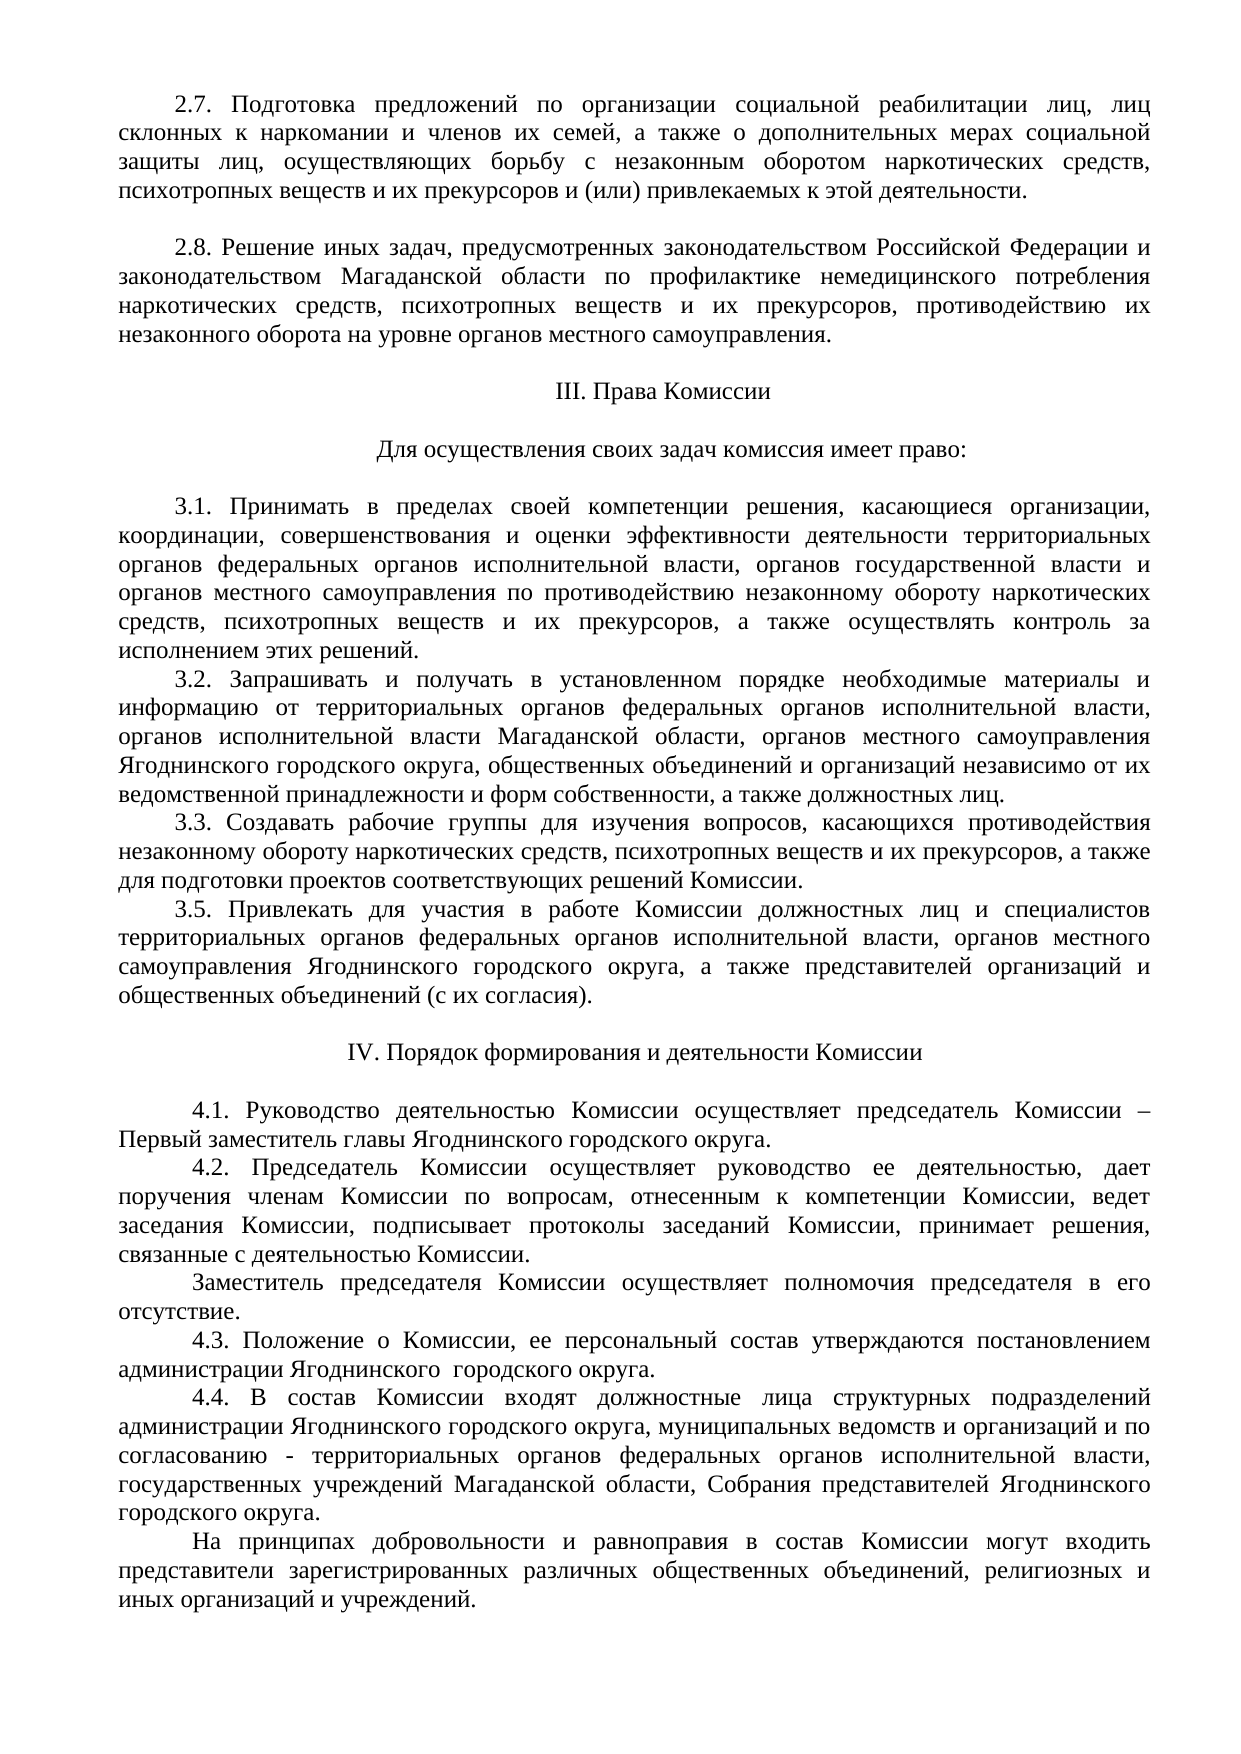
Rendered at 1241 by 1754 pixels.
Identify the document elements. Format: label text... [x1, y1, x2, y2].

text 4.4. В состав Комиссии входят должностные лица структурных подразделений администрации Ягоднинского городского округа, муниципальных ведомств и организаций и по согласованию - территориальных органов федеральных органов исполнительной власти, государственных учреждений Магаданской области, Собрания представителей Ягоднинского городского округа. [118, 1382, 1152, 1526]
text На принципах добровольности и равноправия в состав Комиссии могут входить представители зарегистрированных различных общественных объединений, религиозных и иных организаций и учреждений. [118, 1526, 1152, 1612]
text 3.3. Создавать рабочие группы для изучения вопросов, касающихся противодействия незаконному обороту наркотических средств, психотропных веществ и их прекурсоров, а также для подготовки проектов соответствующих решений Комиссии. [118, 807, 1152, 894]
text Заместитель председателя Комиссии осуществляет полномочия председателя в его отсутствие. [118, 1267, 1152, 1325]
text 3.2. Запрашивать и получать в установленном порядке необходимые материалы и информацию от территориальных органов федеральных органов исполнительной власти, органов исполнительной власти Магаданской области, органов местного самоуправления Ягоднинского городского округа, общественных объединений и организаций независимо от их ведомственной принадлежности и форм собственности, а также должностных лиц. [118, 664, 1152, 807]
text 4.2. Председатель Комиссии осуществляет руководство ее деятельностью, дает поручения членам Комиссии по вопросам, отнесенным к компетенции Комиссии, ведет заседания Комиссии, подписывает протоколы заседаний Комиссии, принимает решения, связанные с деятельностью Комиссии. [118, 1152, 1152, 1267]
text III. Права Комиссии [118, 376, 1152, 405]
text 4.1. Руководство деятельностью Комиссии осуществляет председатель Комиссии – Первый заместитель главы Ягоднинского городского округа. [118, 1095, 1152, 1152]
text 4.3. Положение о Комиссии, ее персональный состав утверждаются постановлением администрации Ягоднинского городского округа. [118, 1325, 1152, 1382]
text IV. Порядок формирования и деятельности Комиссии [118, 1037, 1152, 1066]
text 3.1. Принимать в пределах своей компетенции решения, касающиеся организации, координации, совершенствования и оценки эффективности деятельности территориальных органов федеральных органов исполнительной власти, органов государственной власти и органов местного самоуправления по противодействию незаконному обороту наркотических средств, психотропных веществ и их прекурсоров, а также осуществлять контроль за исполнением этих решений. [118, 491, 1152, 664]
text Для осуществления своих задач комиссия имеет право: [118, 434, 1152, 462]
text 3.5. Привлекать для участия в работе Комиссии должностных лиц и специалистов территориальных органов федеральных органов исполнительной власти, органов местного самоуправления Ягоднинского городского округа, а также представителей организаций и общественных объединений (с их согласия). [118, 894, 1152, 1009]
text 2.8. Решение иных задач, предусмотренных законодательством Российской Федерации и законодательством Магаданской области по профилактике немедицинского потребления наркотических средств, психотропных веществ и их прекурсоров, противодействию их незаконного оборота на уровне органов местного самоуправления. [118, 232, 1152, 347]
text 2.7. Подготовка предложений по организации социальной реабилитации лиц, лиц склонных к наркомании и членов их семей, а также о дополнительных мерах социальной защиты лиц, осуществляющих борьбу с незаконным оборотом наркотических средств, психотропных веществ и их прекурсоров и (или) привлекаемых к этой деятельности. [118, 89, 1152, 204]
